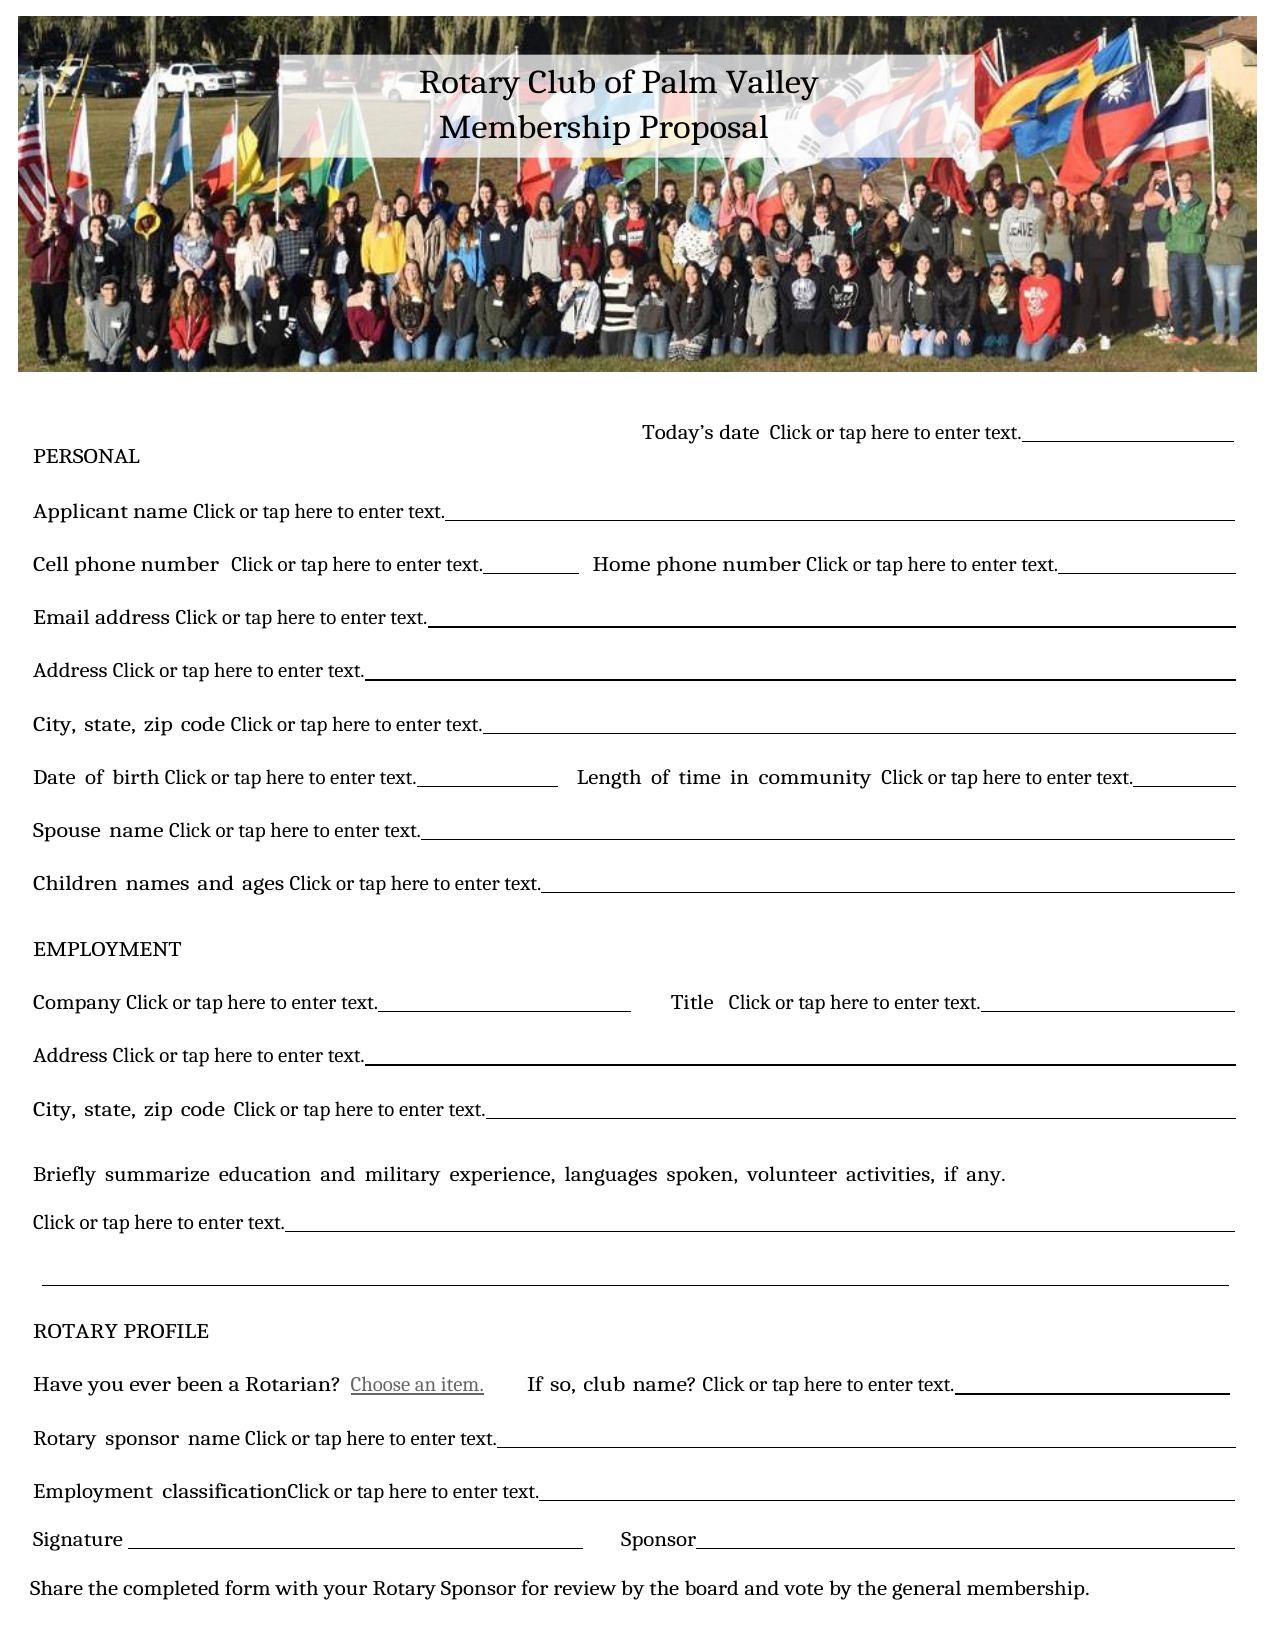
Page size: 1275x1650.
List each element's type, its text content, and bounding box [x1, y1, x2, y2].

text Cell phone number Home phone number [33, 553, 1248, 577]
text Signature Sponsor [33, 1527, 1248, 1551]
text Rotary sponsor name [33, 1426, 1248, 1450]
picture [18, 16, 1257, 372]
text Applicant name [33, 499, 1248, 523]
text Date of birth Length of time in community [33, 766, 1248, 790]
text PERSONAL [33, 445, 1248, 469]
text Briefly summarize education and military experience, languages spoken, volunteer activities, if any. [33, 1163, 1248, 1187]
text Email address [33, 606, 1248, 630]
text Company Title [33, 991, 1248, 1015]
text Spouse name [33, 818, 1248, 842]
text EMPLOYMENT [33, 937, 1248, 961]
text Address [33, 659, 1248, 683]
text City, state, zip code [33, 712, 1248, 736]
text Address [33, 1044, 1248, 1068]
text City, state, zip code [33, 1097, 1248, 1121]
text Children names and ages [33, 872, 1248, 896]
text Today’s date [642, 421, 1248, 445]
text Employment classification [33, 1479, 1248, 1503]
text Have you ever been a Rotarian? If so, club name? [33, 1373, 1248, 1397]
text ROTARY PROFILE [33, 1320, 1248, 1344]
text Share the completed form with your Rotary Sponsor for review by the board and vote by the general membership. [30, 1576, 1248, 1600]
